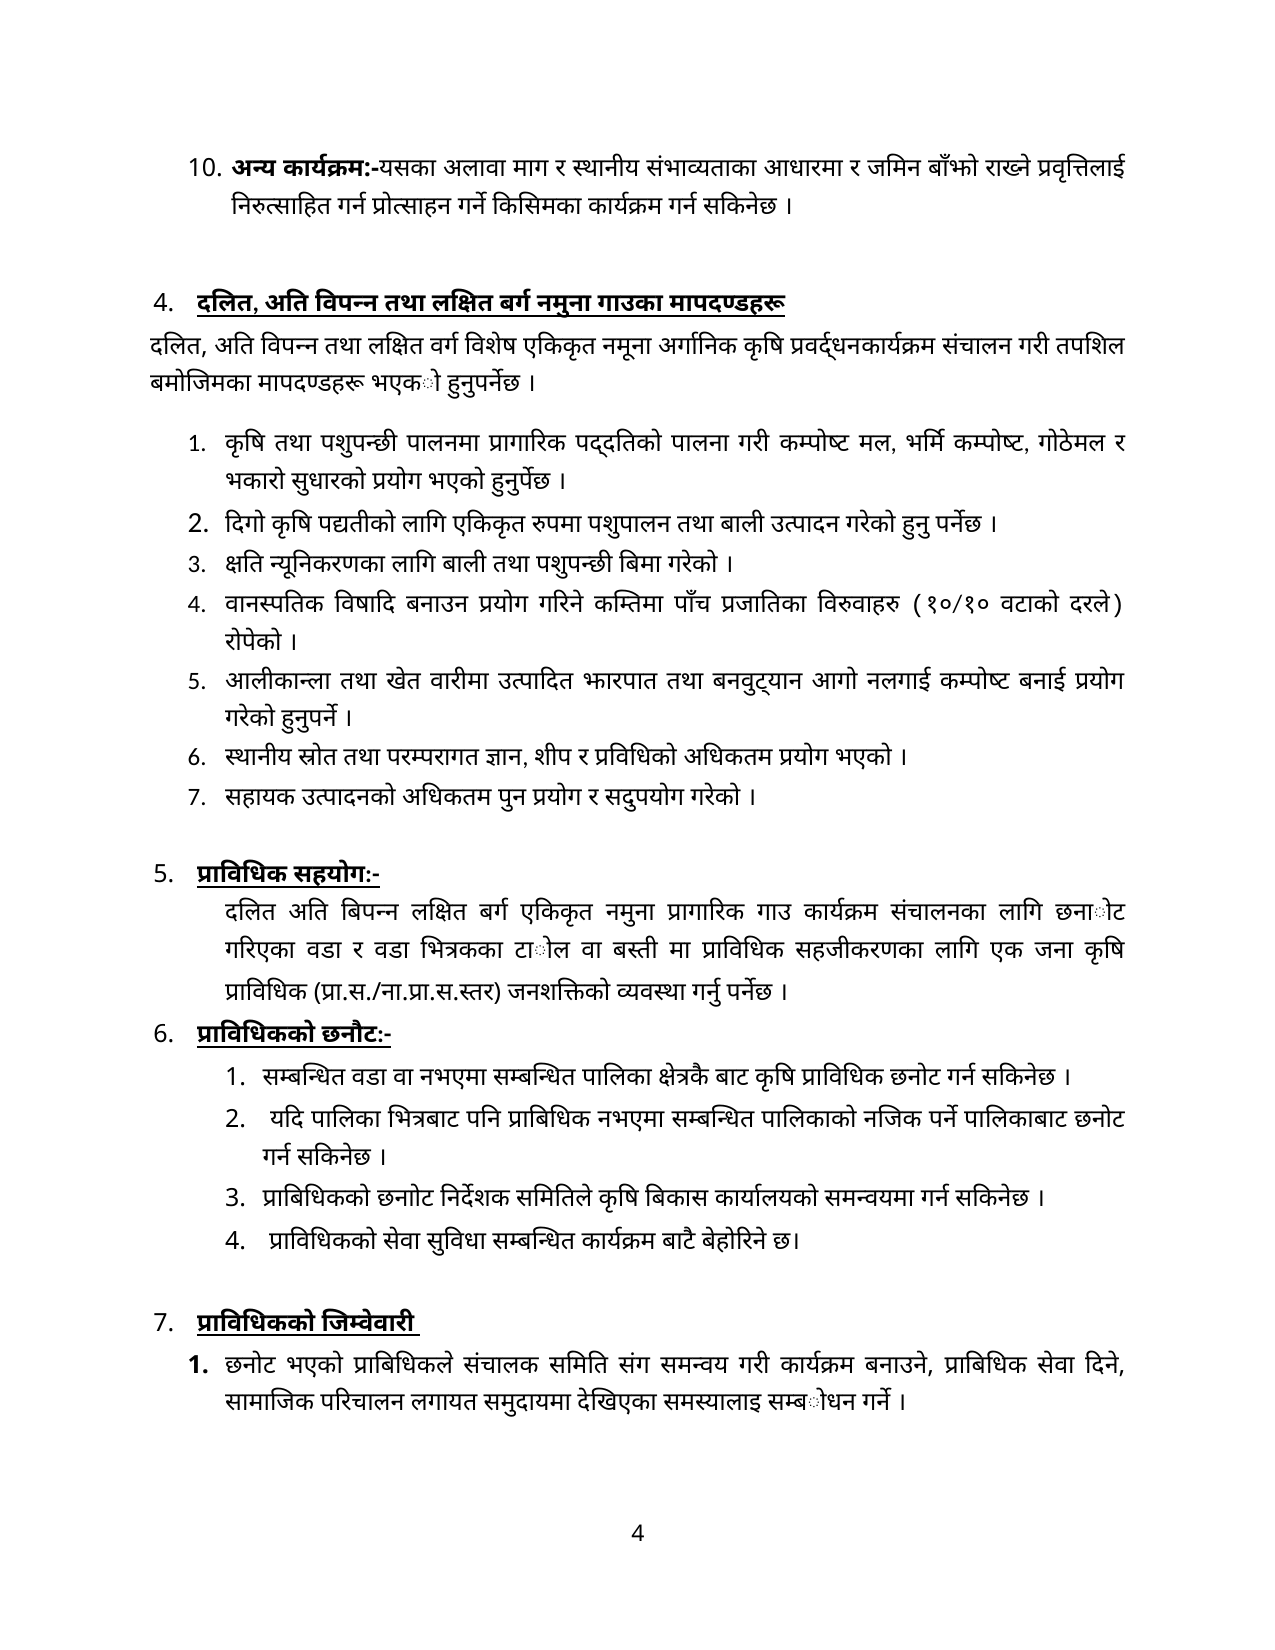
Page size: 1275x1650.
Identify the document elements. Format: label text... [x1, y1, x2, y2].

list दलित अति बिपन्न लक्षित बर्ग एकिकृत नमुना प्रागारिक गाउ कार्यक्रम संचालनका लागि छनाोट गरिएका वडा र वडा भित्रकका टाोल वा बस्ती मा प्राविधिक सहजीकरणका लागि एक जना कृषि प्राविधिक (प्रा.स./ना.प्रा.स.स्तर) जनशक्तिको व्यवस्था गर्नु पर्नेछ । [225, 898, 1125, 1010]
list प्राविधिकको छनौट:- [153, 1016, 1125, 1053]
list छनोट भएको प्राबिधिकले संचालक समिति संग समन्वय गरी कार्यक्रम बनाउने, प्राबिधिक सेवा दिने, सामाजिक परिचालन लगायत समुदायमा देखिएका समस्यालाइ सम्बोधन गर्ने । [187, 1347, 1125, 1421]
list आलीकान्ला तथा खेत वारीमा उत्पादित झारपात तथा बनवुट्यान आगो नलगाई कम्पोष्ट बनाई प्रयोग गरेको हुनुपर्ने । [187, 665, 1125, 737]
list दिगो कृषि पद्यतीको लागि एकिकृत रुपमा पशुपालन तथा बाली उत्पादन गरेको हुनु पर्नेछ । [187, 504, 1125, 543]
list सम्बन्धित वडा वा नभएमा सम्बन्धित पालिका क्षेत्रकै बाट कृषि प्राविधिक छनोट गर्न सकिनेछ । [225, 1058, 1125, 1095]
list क्षति न्यूनिकरणका लागि बाली तथा पशुपन्छी बिमा गरेको । [187, 549, 1125, 583]
text दलित, अति विपन्न तथा लक्षित वर्ग विशेष एकिकृत नमूना अर्गानिक कृषि प्रवर्द्धनकार्यक्रम संचालन गरी तपशिल बमोजिमका मापदण्डहरू भएको हुनुपर्नेछ । [150, 327, 1125, 402]
list प्राबिधिकको छनाोट निर्देशक समितिले कृषि बिकास कार्यालयको समन्वयमा गर्न सकिनेछ । [225, 1180, 1125, 1217]
list सहायक उत्पादनको अधिकतम पुन प्रयोग र सदुपयोग गरेको । [187, 781, 1125, 816]
list यदि पालिका भित्रबाट पनि प्राबिधिक नभएमा सम्बन्धित पालिकाको नजिक पर्ने पालिकाबाट छनोट गर्न सकिनेछ । [225, 1101, 1125, 1175]
list दलित, अति विपन्न तथा लक्षित बर्ग नमुना गाउका मापदण्डहरू [153, 285, 1125, 322]
list प्राविधिकको सेवा सुविधा सम्बन्धित कार्यक्रम बाटै बेहोरिने छ। [225, 1222, 1125, 1259]
list अन्य कार्यक्रम:-यसका अलावा माग र स्थानीय संभाव्यताका आधारमा र जमिन बाँझो राख्‍ने प्रवृत्तिलाई निरुत्साहित गर्न प्रोत्साहन गर्ने किसिमका कार्यक्रम गर्न सकिनेछ । [187, 150, 1125, 224]
list प्राविधिकको जिम्वेवारी [153, 1304, 1125, 1341]
list प्राविधिक सहयोग:- [153, 856, 1125, 893]
list कृषि तथा पशुपन्छी पालनमा प्रागारिक पद्दतिको पालना गरी कम्पोष्ट मल, भर्मि कम्पोष्ट, गोठेमल र भकारो सुधारको प्रयोग भएको हुनुर्पेछ । [187, 427, 1125, 499]
list स्थानीय स्रोत तथा परम्परागत ज्ञान, शीप र प्रविधिको अधिकतम प्रयोग भएको । [187, 742, 1125, 776]
list वानस्पतिक विषादि बनाउन प्रयोग गरिने कम्तिमा पाँच प्रजातिका विरुवाहरु (१०/१० वटाको दरले) रोपेको । [187, 588, 1125, 660]
